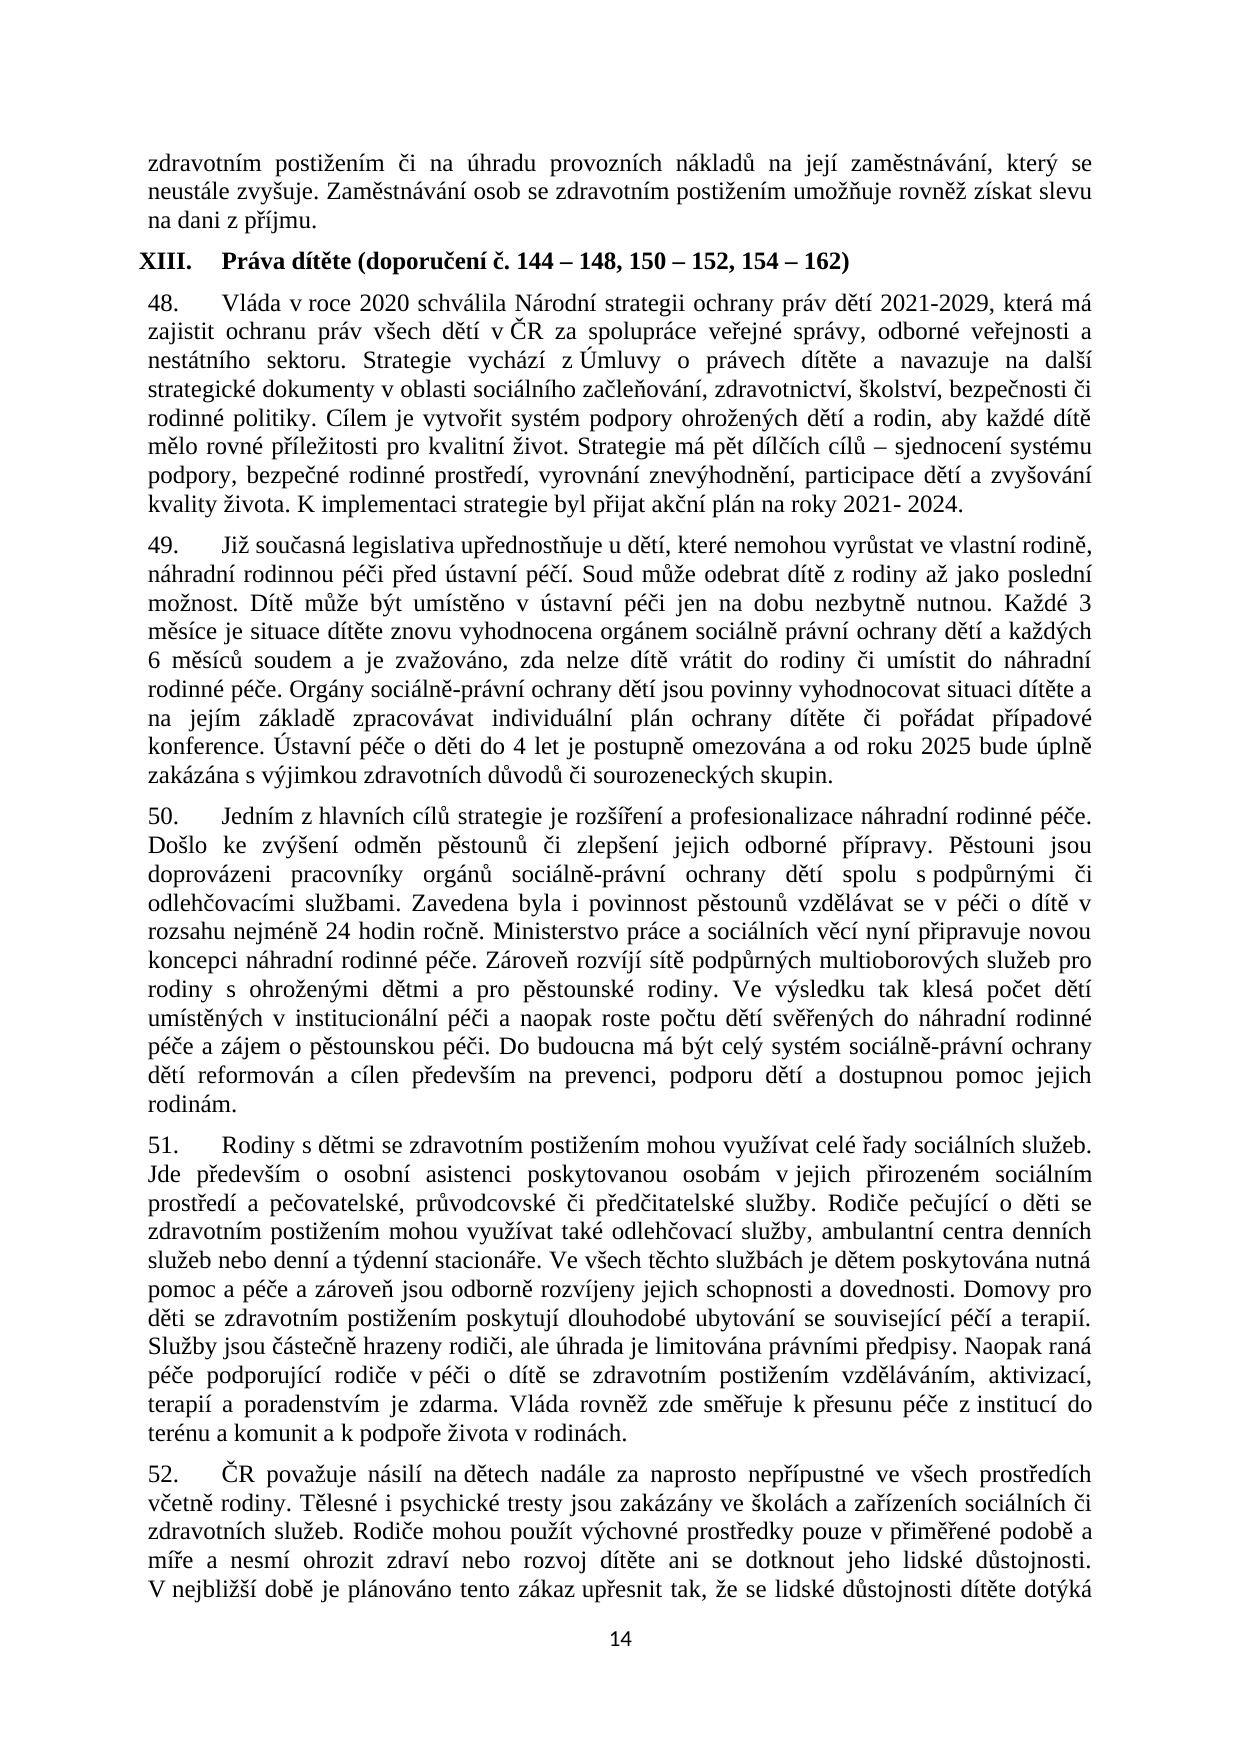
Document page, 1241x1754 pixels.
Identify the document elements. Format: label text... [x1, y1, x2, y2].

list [148, 1459, 1093, 1603]
list Jedním z hlavních cílů strategie je rozšíření a profesionalizace náhradní rodinné péče. Došlo ke zvýšení odměn pěstounů či zlepšení jejich odborné přípravy. Pěstouni jsou doprovázeni pracovníky orgánů sociálně-právní ochrany dětí spolu s podpůrnými či odlehčovacími službami. Zavedena byla i povinnost pěstounů vzdělávat se v péči o dítě v rozsahu nejméně 24 hodin ročně. Ministerstvo práce a sociálních věcí nyní připravuje novou koncepci náhradní rodinné péče. Zároveň rozvíjí sítě podpůrných multioborových služeb pro rodiny s ohroženými dětmi a pro pěstounské rodiny. Ve výsledku tak klesá počet dětí umístěných v institucionální péči a naopak roste počtu dětí svěřených do náhradní rodinné péče a zájem o pěstounskou péči. Do budoucna má být celý systém sociálně-právní ochrany dětí reformován a cílen především na prevenci, podporu dětí a dostupnou pomoc jejich rodinám. [148, 801, 1093, 1118]
list Již současná legislativa upřednostňuje u dětí, které nemohou vyrůstat ve vlastní rodině, náhradní rodinnou péči před ústavní péčí. Soud může odebrat dítě z rodiny až jako poslední možnost. Dítě může být umístěno v ústavní péči jen na dobu nezbytně nutnou. Každé 3 měsíce je situace dítěte znovu vyhodnocena orgánem sociálně právní ochrany dětí a každých 6 měsíců soudem a je zvažováno, zda nelze dítě vrátit do rodiny či umístit do náhradní rodinné péče. Orgány sociálně-právní ochrany dětí jsou povinny vyhodnocovat situaci dítěte a na jejím základě zpracovávat individuální plán ochrany dítěte či pořádat případové konference. Ústavní péče o děti do 4 let je postupně omezována a od roku 2025 bude úplně zakázána s výjimkou zdravotních důvodů či sourozeneckých skupin. [148, 530, 1093, 789]
list Vláda v roce 2020 schválila Národní strategii ochrany práv dětí 2021-2029, která má zajistit ochranu práv všech dětí v ČR za spolupráce veřejné správy, odborné veřejnosti a nestátního sektoru. Strategie vychází z Úmluvy o právech dítěte a navazuje na další strategické dokumenty v oblasti sociálního začleňování, zdravotnictví, školství, bezpečnosti či rodinné politiky. Cílem je vytvořit systém podpory ohrožených dětí a rodin, aby každé dítě mělo rovné příležitosti pro kvalitní život. Strategie má pět dílčích cílů – sjednocení systému podpory, bezpečné rodinné prostředí, vyrovnání znevýhodnění, participace dětí a zvyšování kvality života. K implementaci strategie byl přijat akční plán na roky 2021- 2024. [148, 288, 1093, 518]
list Rodiny s dětmi se zdravotním postižením mohou využívat celé řady sociálních služeb. Jde především o osobní asistenci poskytovanou osobám v jejich přirozeném sociálním prostředí a pečovatelské, průvodcovské či předčitatelské služby. Rodiče pečující o děti se zdravotním postižením mohou využívat také odlehčovací služby, ambulantní centra denních služeb nebo denní a týdenní stacionáře. Ve všech těchto službách je dětem poskytována nutná pomoc a péče a zároveň jsou odborně rozvíjeny jejich schopnosti a dovednosti. Domovy pro děti se zdravotním postižením poskytují dlouhodobé ubytování se související péčí a terapií. Služby jsou částečně hrazeny rodiči, ale úhrada je limitována právními předpisy. Naopak raná péče podporující rodiče v péči o dítě se zdravotním postižením vzděláváním, aktivizací, terapií a poradenstvím je zdarma. Vláda rovněž zde směřuje k přesunu péče z institucí do terénu a komunit a k podpoře života v rodinách. [148, 1130, 1093, 1446]
list Práva dítěte (doporučení č. 144 – 148, 150 – 152, 154 – 162) [148, 246, 1093, 275]
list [148, 148, 1093, 234]
